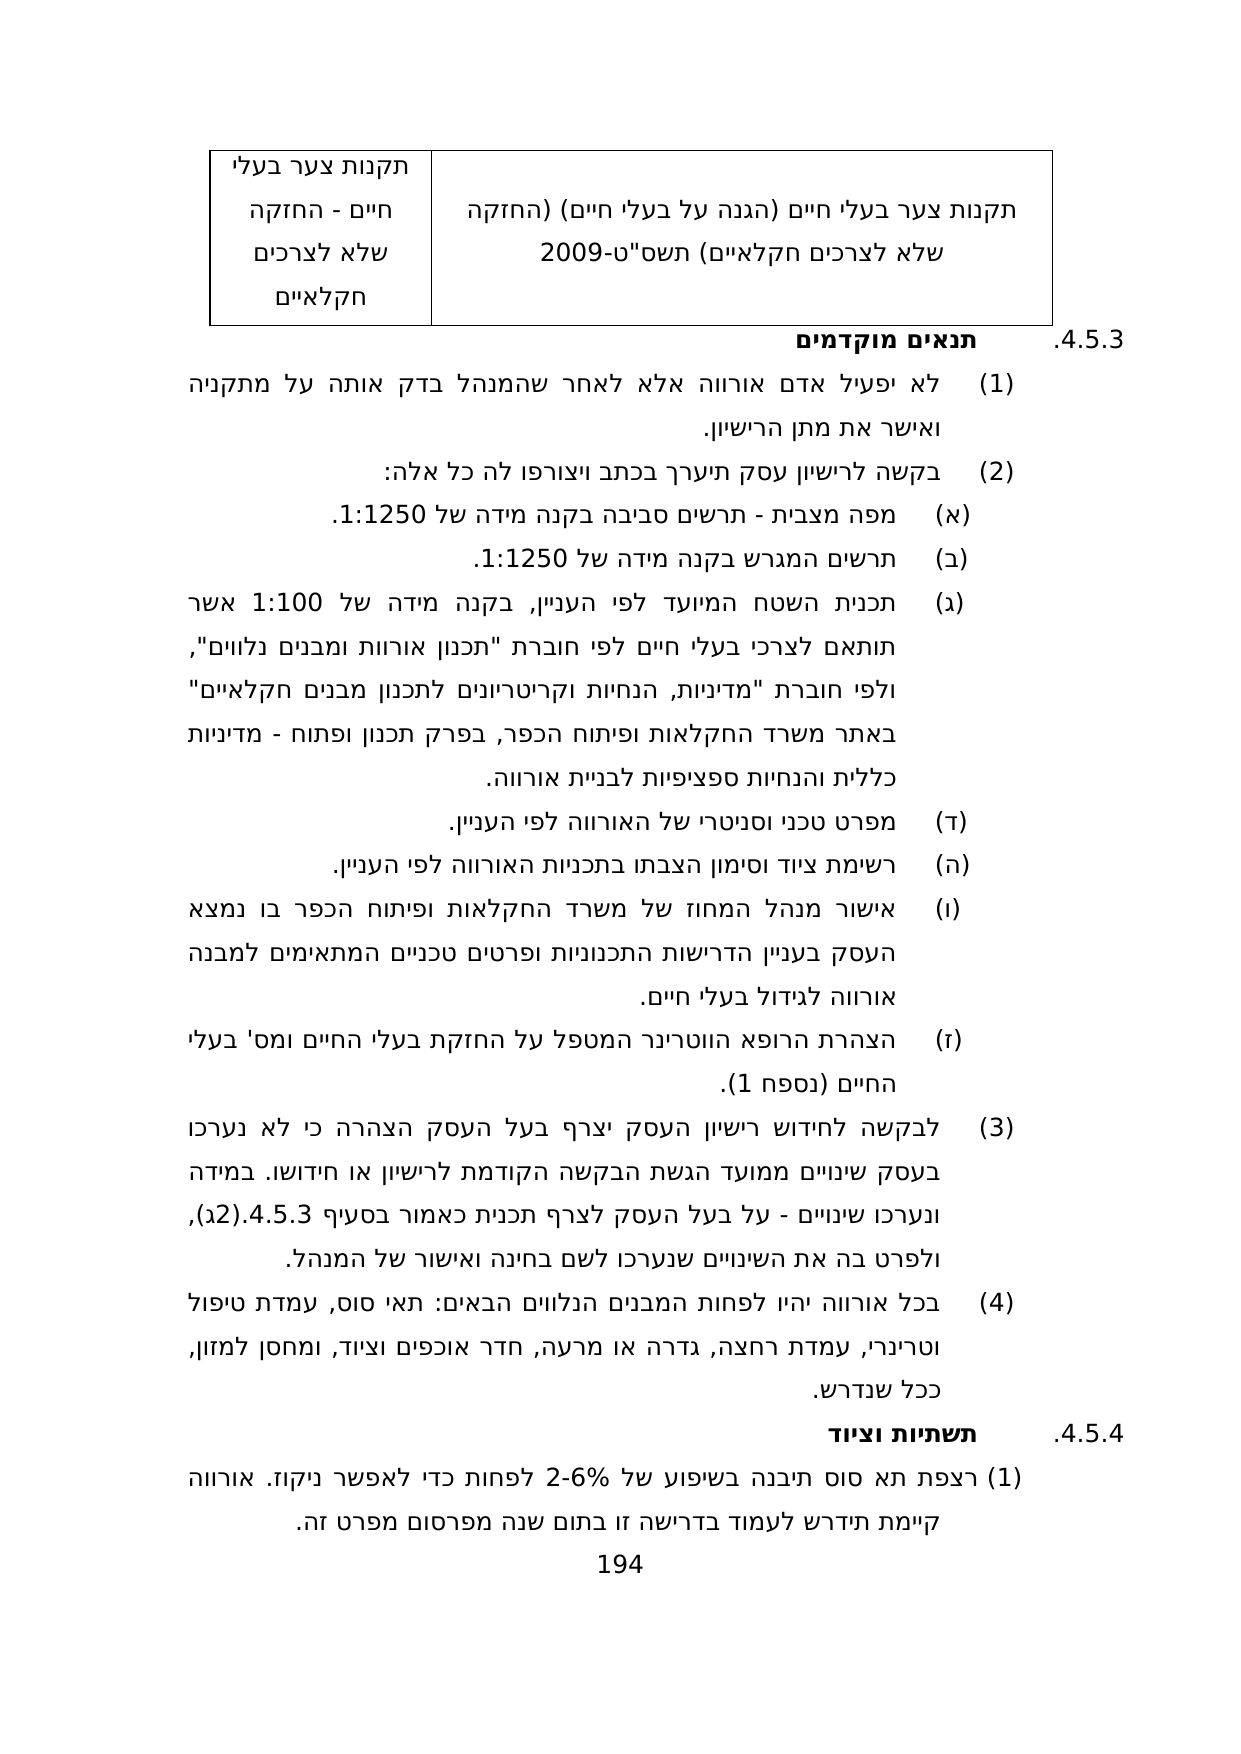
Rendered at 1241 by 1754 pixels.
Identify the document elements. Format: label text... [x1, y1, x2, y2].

list הצהרת הרופא הווטרינר המטפל על החזקת בעלי החיים ומס' בעלי החיים (נספח 1). [187, 1026, 934, 1098]
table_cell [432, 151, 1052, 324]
list מפה מצבית - תרשים סביבה בקנה מידה של 1:1250. [187, 501, 934, 530]
list תנאים מוקדמים [187, 326, 1053, 355]
list תכנית השטח המיועד לפי העניין, בקנה מידה של 1:100 אשר תותאם לצרכי בעלי חיים לפי חוברת "תכנון אורוות ומבנים נלווים", ולפי חוברת "מדיניות, הנחיות וקריטריונים לתכנון מבנים חקלאיים" באתר משרד החקלאות ופיתוח הכפר, בפרק תכנון ופתוח - מדיניות כללית והנחיות ספציפיות לבניית אורווה. [187, 588, 934, 792]
list רשימת ציוד וסימון הצבתו בתכניות האורווה לפי העניין. [187, 851, 934, 880]
list בכל אורווה יהיו לפחות המבנים הנלווים הבאים: תאי סוס, עמדת טיפול וטרינרי, עמדת רחצה, גדרה או מרעה, חדר אוכפים וציוד, ומחסן למזון, ככל שנדרש. [187, 1288, 979, 1405]
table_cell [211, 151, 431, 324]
list מפרט טכני וסניטרי של האורווה לפי העניין. [187, 807, 934, 836]
list אישור מנהל המחוז של משרד החקלאות ופיתוח הכפר בו נמצא העסק בעניין הדרישות התכנוניות ופרטים טכניים המתאימים למבנה אורווה לגידול בעלי חיים. [187, 894, 934, 1011]
list רצפת תא סוס תיבנה בשיפוע של 2-6% לפחות כדי לאפשר ניקוז. אורווה קיימת תידרש לעמוד בדרישה זו בתום שנה מפרסום מפרט זה. [187, 1463, 979, 1536]
list בקשה לרישיון עסק תיערך בכתב ויצורפו לה כל אלה: [187, 457, 979, 486]
list תשתיות וציוד [187, 1419, 1053, 1448]
list תרשים המגרש בקנה מידה של 1:1250. [187, 544, 934, 573]
list לבקשה לחידוש רישיון העסק יצרף בעל העסק הצהרה כי לא נערכו בעסק שינויים ממועד הגשת הבקשה הקודמת לרישיון או חידושו. במידה ונערכו שינויים - על בעל העסק לצרף תכנית כאמור בסעיף 4.5.3.(2ג), ולפרט בה את השינויים שנערכו לשם בחינה ואישור של המנהל. [187, 1113, 979, 1273]
list לא יפעיל אדם אורווה אלא לאחר שהמנהל בדק אותה על מתקניה ואישר את מתן הרישיון. [187, 369, 979, 442]
